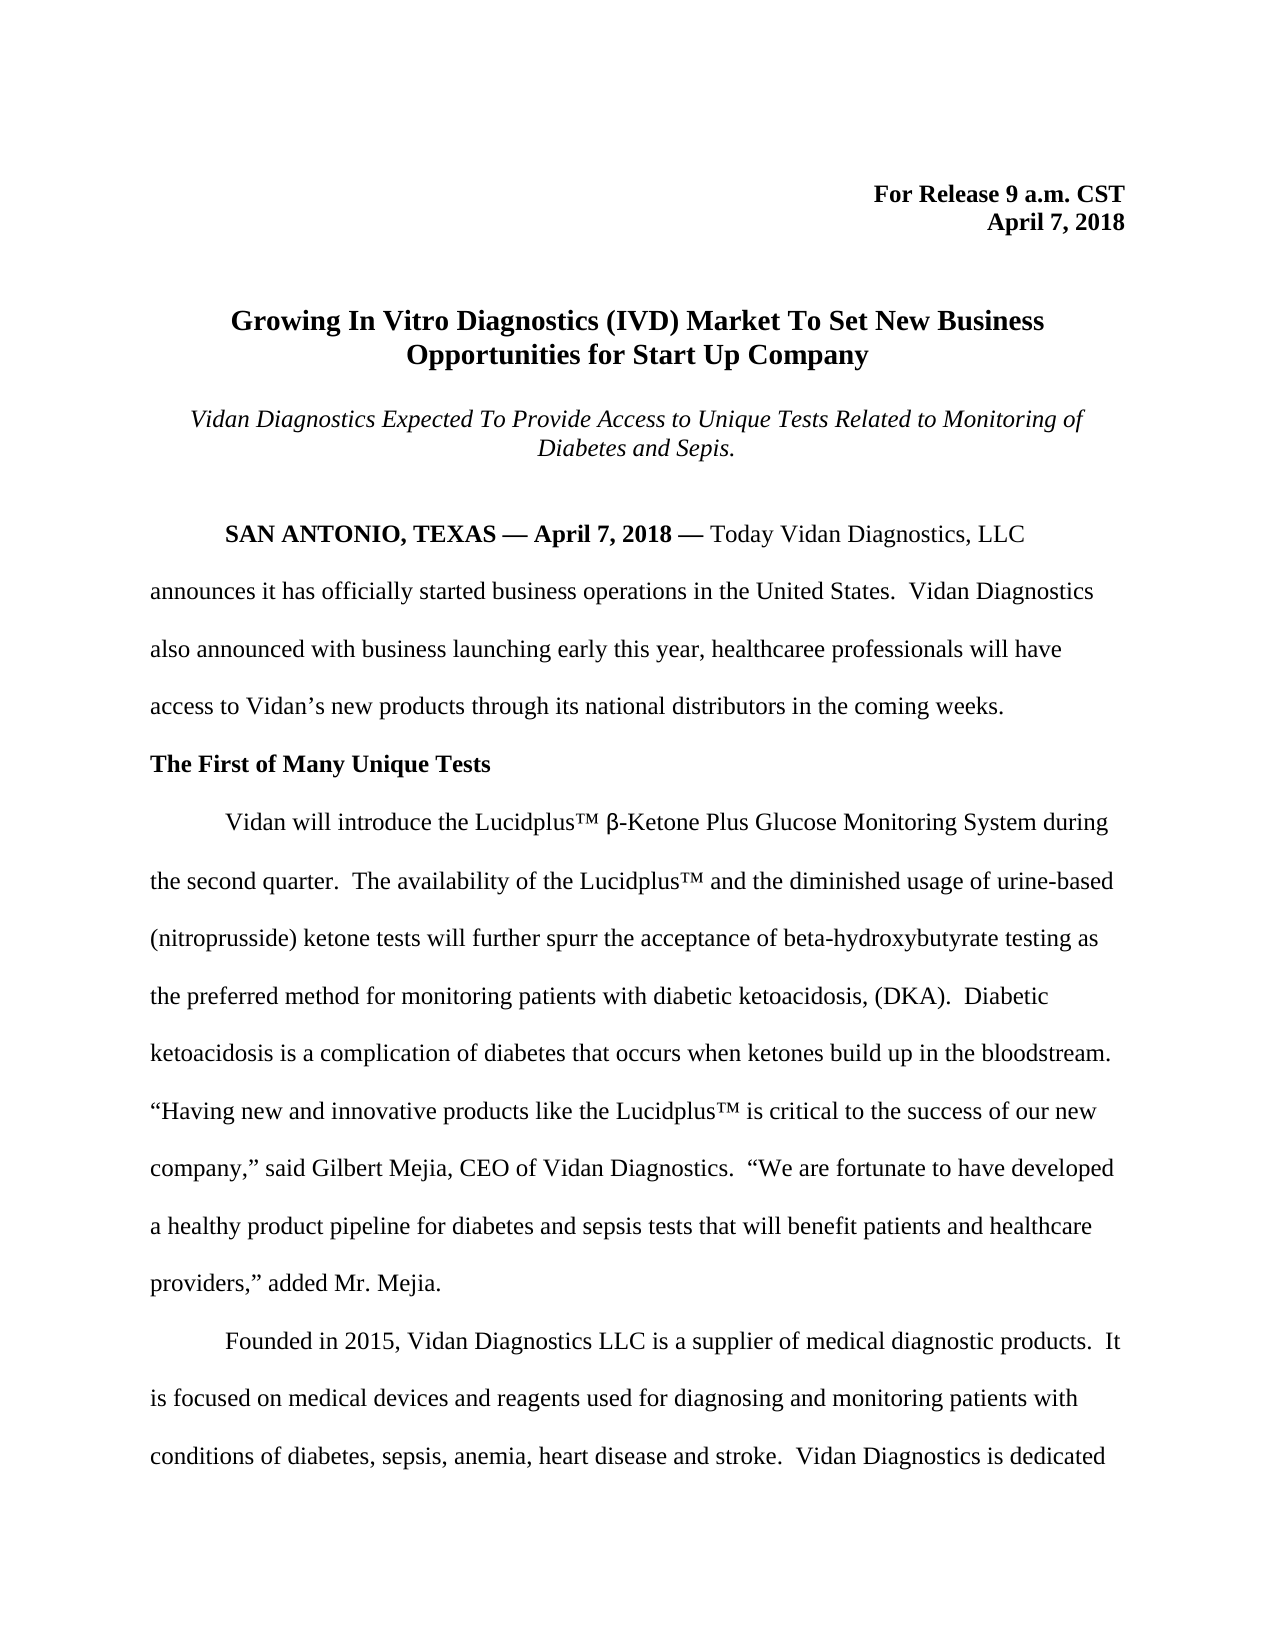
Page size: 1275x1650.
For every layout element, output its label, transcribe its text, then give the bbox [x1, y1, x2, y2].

text April 7, 2018 [150, 207, 1125, 236]
text Vidan will introduce the Lucidplus™ β-Ketone Plus Glucose Monitoring System during the second quarter. The availability of the Lucidplus™ and the diminished usage of urine-based (nitroprusside) ketone tests will further spurr the acceptance of beta-hydroxybutyrate testing as the preferred method for monitoring patients with diabetic ketoacidosis, (DKA). Diabetic ketoacidosis is a complication of diabetes that occurs when ketones build up in the bloodstream. “Having new and innovative products like the Lucidplus™ is critical to the success of our new company,” said Gilbert Mejia, CEO of Vidan Diagnostics. “We are fortunate to have developed a healthy product pipeline for diabetes and sepsis tests that will benefit patients and healthcare providers,” added Mr. Mejia. [150, 806, 1125, 1297]
text Growing In Vitro Diagnostics (IVD) Market To Set New Business Opportunities for Start Up Company [150, 303, 1125, 370]
text For Release 9 a.m. CST [150, 179, 1125, 207]
text Vidan Diagnostics Expected To Provide Access to Unique Tests Related to Monitoring of Diabetes and Sepis. [150, 404, 1125, 461]
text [150, 1326, 1125, 1469]
text SAN ANTONIO, TEXAS — April 7, 2018 — Today Vidan Diagnostics, LLC announces it has officially started business operations in the United States. Vidan Diagnostics also announced with business launching early this year, healthcaree professionals will have access to Vidan’s new products through its national distributors in the coming weeks. [150, 519, 1125, 720]
text The First of Many Unique Tests [150, 749, 1125, 778]
